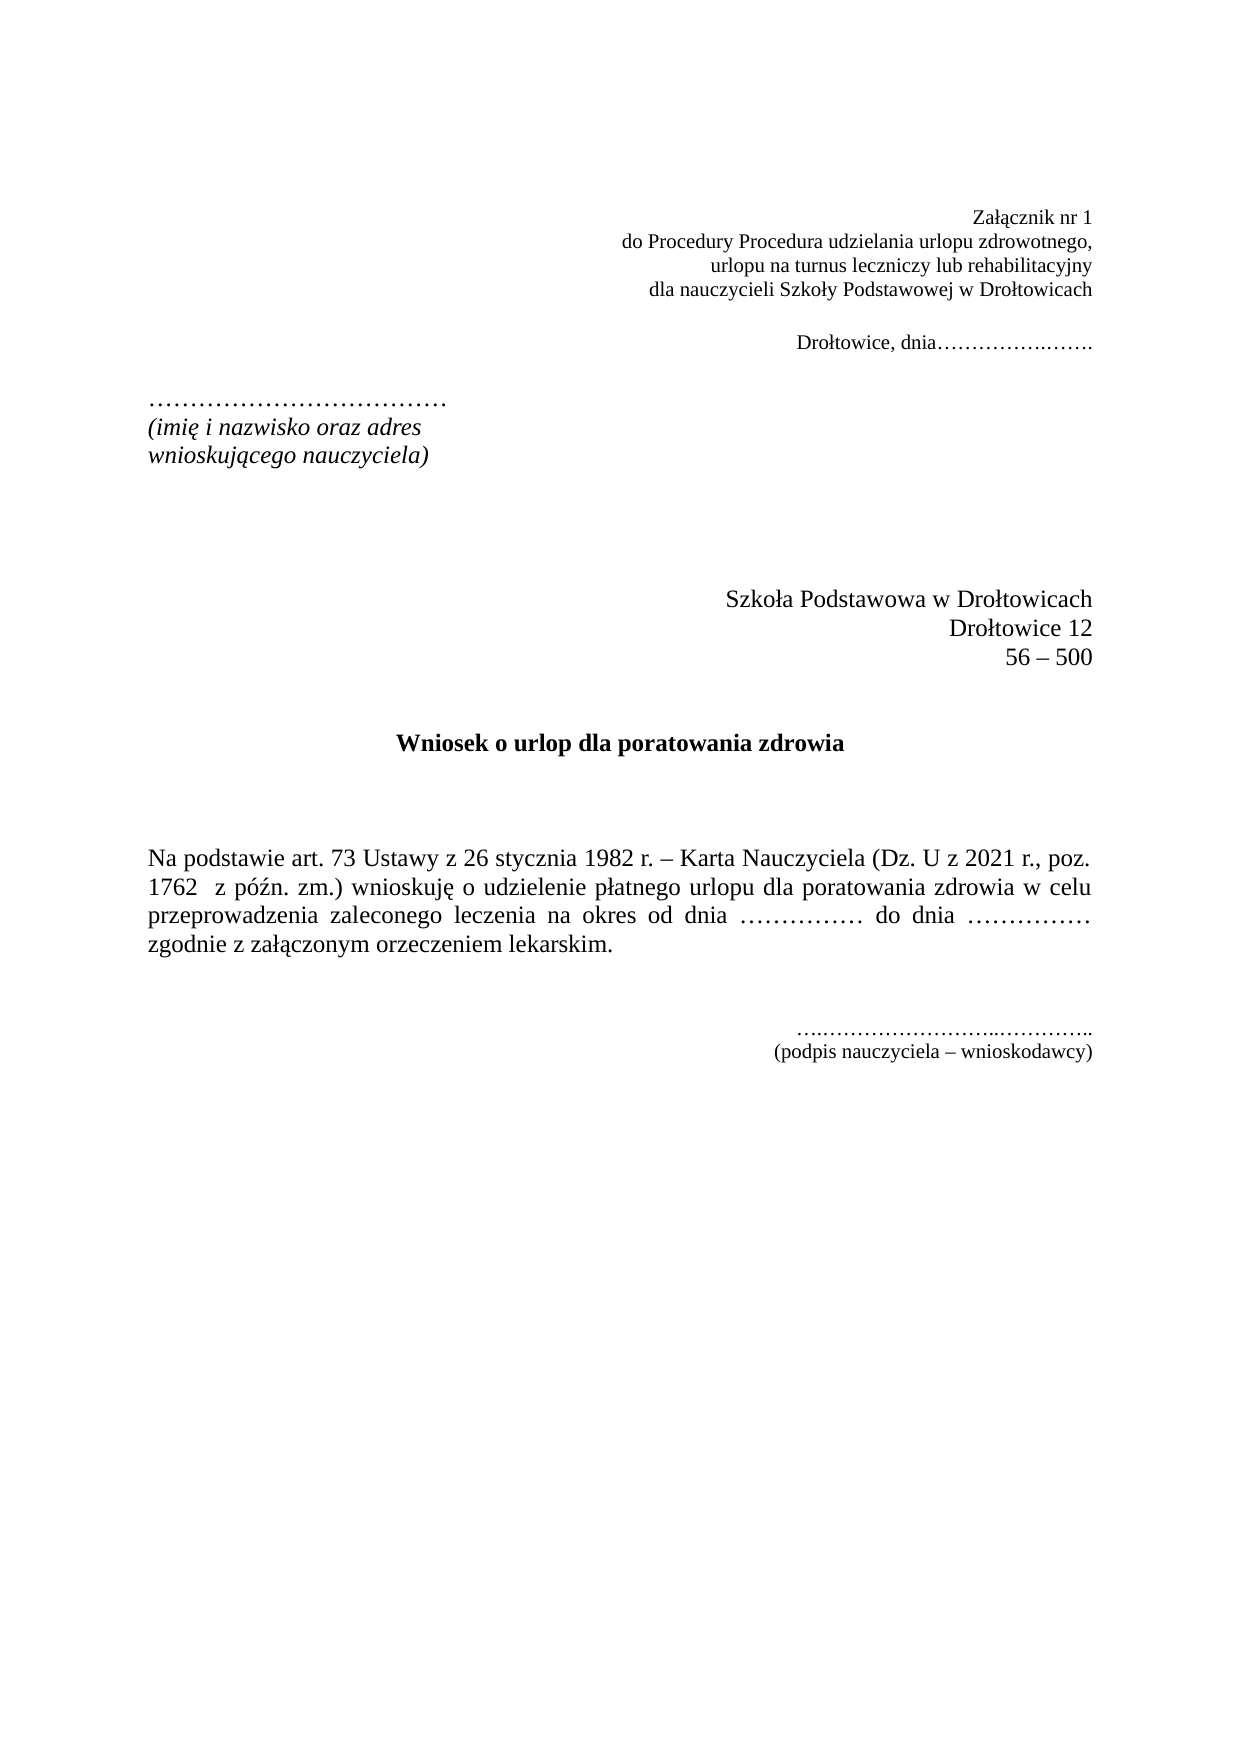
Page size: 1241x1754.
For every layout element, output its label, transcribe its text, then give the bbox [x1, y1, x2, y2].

text ….……………………..………….. [148, 1015, 1093, 1039]
text Na podstawie art. 73 Ustawy z 26 stycznia 1982 r. – Karta Nauczyciela (Dz. U z 2021 r., poz. 1762 z późn. zm.) wnioskuję o udzielenie płatnego urlopu dla poratowania zdrowia w celu przeprowadzenia zaleconego leczenia na okres od dnia …………… do dnia …………… zgodnie z załączonym orzeczeniem lekarskim. [148, 843, 1093, 958]
text Wniosek o urlop dla poratowania zdrowia [148, 728, 1093, 757]
text ……………………………… [148, 383, 1093, 412]
text 56 – 500 [148, 642, 1093, 670]
text Załącznik nr 1 [148, 205, 1093, 229]
text Drołtowice, dnia…………….……. [148, 330, 1093, 354]
text wnioskującego nauczyciela) [148, 440, 1093, 469]
text Szkoła Podstawowa w Drołtowicach [148, 584, 1093, 613]
text (podpis nauczyciela – wnioskodawcy) [148, 1039, 1093, 1063]
text dla nauczycieli Szkoły Podstawowej w Drołtowicach [148, 277, 1093, 301]
text urlopu na turnus leczniczy lub rehabilitacyjny [148, 253, 1093, 277]
text Drołtowice 12 [148, 613, 1093, 642]
text do Procedury Procedura udzielania urlopu zdrowotnego, [148, 229, 1093, 253]
text (imię i nazwisko oraz adres [148, 412, 1093, 440]
